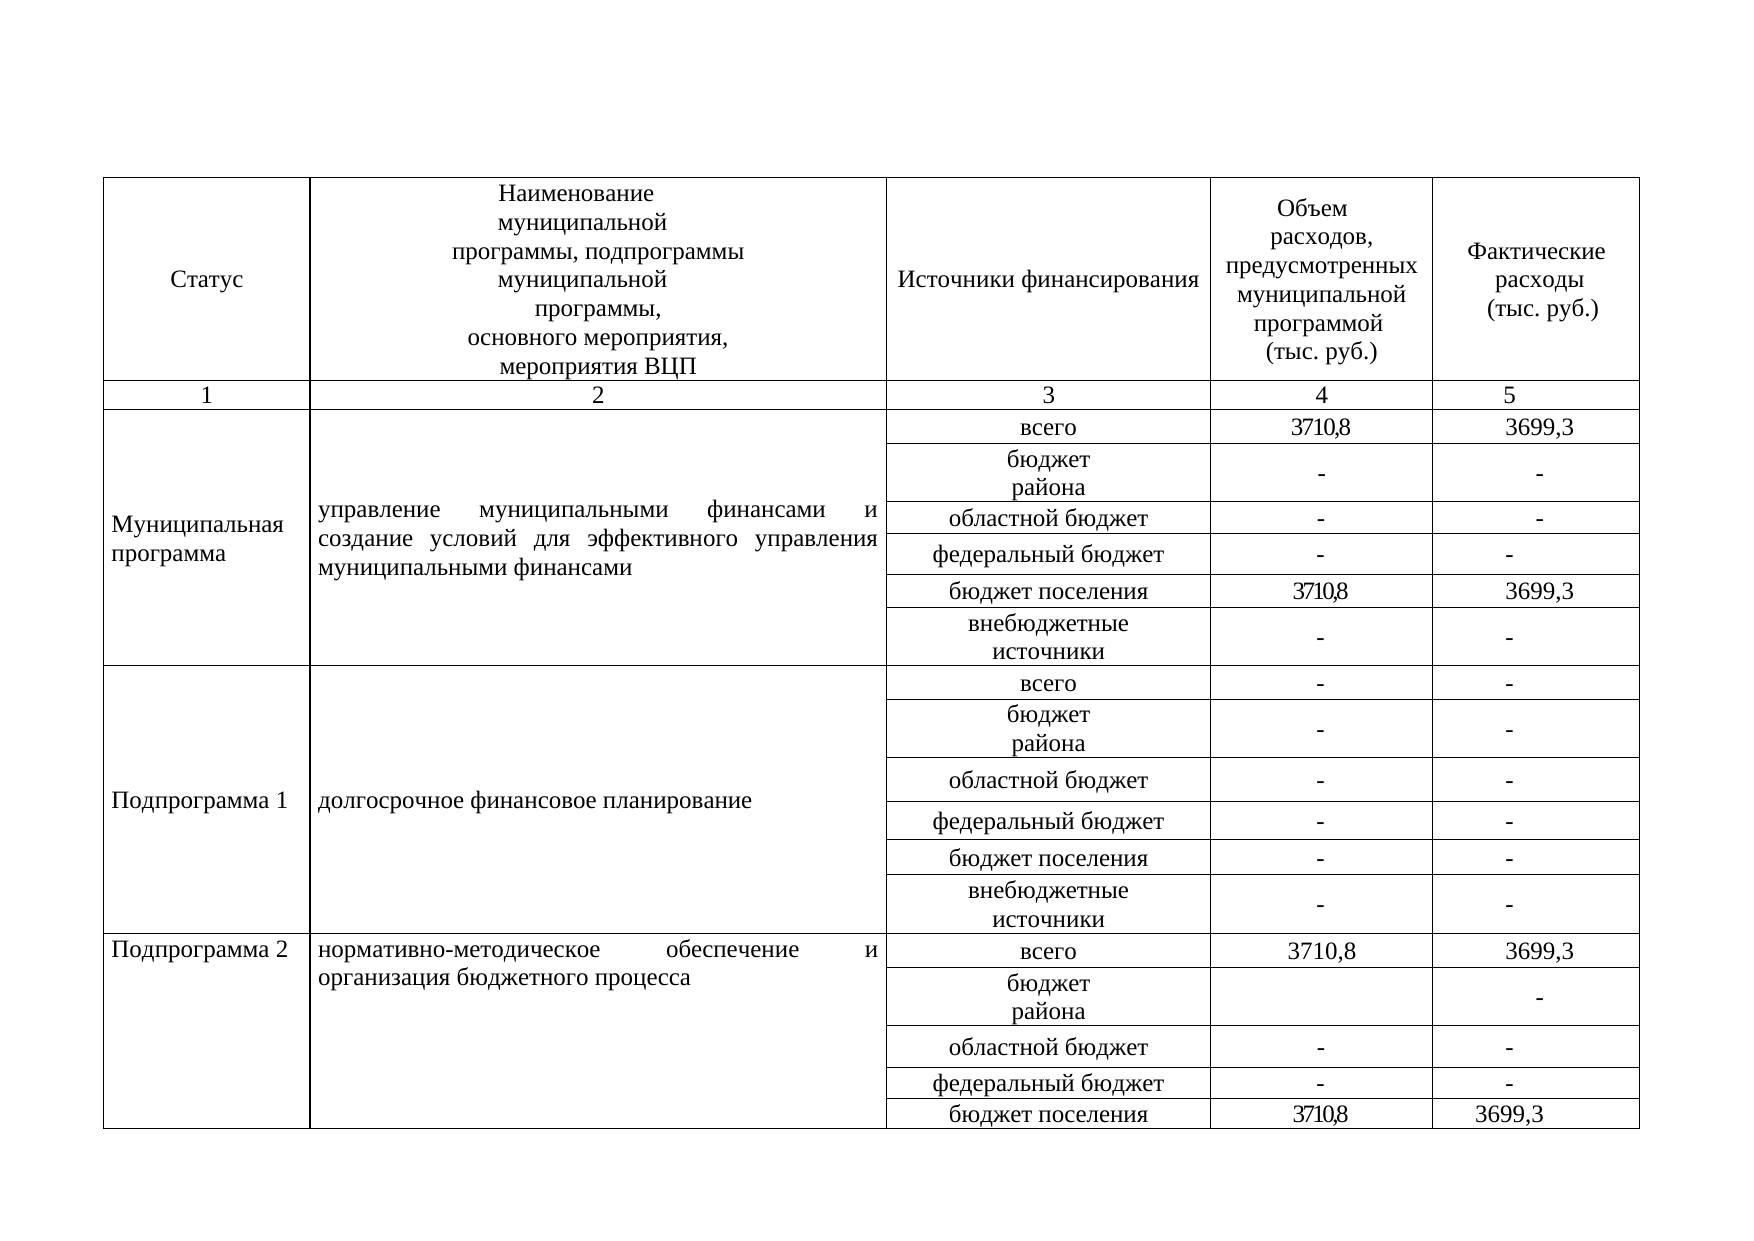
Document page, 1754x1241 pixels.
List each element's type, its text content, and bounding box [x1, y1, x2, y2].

table_cell нормативно-методическое обеспечение и организация бюджетного процесса [311, 934, 886, 1128]
table_cell - [1211, 758, 1432, 801]
table_cell Муниципальная программа [104, 410, 309, 665]
table_cell - [1211, 1068, 1432, 1098]
table_cell бюджет района [887, 968, 1210, 1025]
table_cell - [1433, 534, 1639, 574]
table_cell - [1211, 502, 1432, 533]
table_cell - [1433, 608, 1639, 665]
table_header Источники финансирования [887, 178, 1210, 379]
table_cell - [1211, 534, 1432, 574]
table_cell управление муниципальными финансами и создание условий для эффективного управления муниципальными финансами [311, 410, 886, 665]
table_cell бюджет поселения [887, 575, 1210, 607]
table_cell 3710,8 [1211, 1099, 1432, 1128]
table_cell внебюджетные источники [887, 608, 1210, 665]
table_cell 5 [1433, 381, 1639, 409]
table_cell областной бюджет [887, 758, 1210, 801]
table_cell - [1433, 1068, 1639, 1098]
table_cell всего [887, 410, 1210, 443]
table_cell - [1211, 875, 1432, 933]
table_cell всего [887, 934, 1210, 967]
table_cell областной бюджет [887, 1026, 1210, 1067]
table_cell бюджет района [887, 700, 1210, 757]
table_cell - [1433, 968, 1639, 1025]
table_cell 3699,3 [1433, 410, 1639, 443]
table_cell внебюджетные источники [887, 875, 1210, 933]
table_header Статус [104, 178, 309, 379]
table_cell - [1433, 700, 1639, 757]
table_cell 3710,8 [1211, 575, 1432, 607]
table_cell Подпрограмма 1 [104, 666, 309, 933]
table_cell - [1433, 875, 1639, 933]
table_cell - [1433, 840, 1639, 874]
table_cell - [1211, 840, 1432, 874]
table_cell всего [887, 666, 1210, 698]
table_cell - [1433, 666, 1639, 698]
table_cell - [1211, 802, 1432, 839]
table_cell - [1211, 444, 1432, 501]
table_cell Подпрограмма 2 [104, 934, 309, 1128]
table_cell [1211, 968, 1432, 1025]
table_cell - [1433, 758, 1639, 801]
table_cell - [1211, 666, 1432, 698]
table_cell федеральный бюджет [887, 534, 1210, 574]
table_cell 3 [887, 381, 1210, 409]
table_cell долгосрочное финансовое планирование [311, 666, 886, 933]
table_cell 3710,8 [1211, 410, 1432, 443]
table_cell 3699,3 [1433, 1099, 1639, 1128]
table_cell бюджет района [887, 444, 1210, 501]
table_cell - [1211, 608, 1432, 665]
table_cell - [1211, 1026, 1432, 1067]
table_header Фактические расходы (тыс. руб.) [1433, 178, 1639, 379]
table_cell 4 [1211, 381, 1432, 409]
table_cell 1 [104, 381, 309, 409]
table_cell федеральный бюджет [887, 1068, 1210, 1098]
table_cell 2 [311, 381, 886, 409]
table_header Наименование муниципальной программы, подпрограммы муниципальной программы, основного мероприятия, мероприятия ВЦП [311, 178, 886, 379]
table_cell бюджет поселения [887, 1099, 1210, 1128]
table_cell 3699,3 [1433, 575, 1639, 607]
table_cell - [1211, 700, 1432, 757]
table_cell - [1433, 444, 1639, 501]
table_cell бюджет поселения [887, 840, 1210, 874]
table_cell федеральный бюджет [887, 802, 1210, 839]
table_cell областной бюджет [887, 502, 1210, 533]
table_header Объем расходов, предусмотренных муниципальной программой (тыс. руб.) [1211, 178, 1432, 379]
table_cell - [1433, 502, 1639, 533]
table_cell - [1433, 802, 1639, 839]
table_cell 3699,3 [1433, 934, 1639, 967]
table_cell 3710,8 [1211, 934, 1432, 967]
table_cell - [1433, 1026, 1639, 1067]
